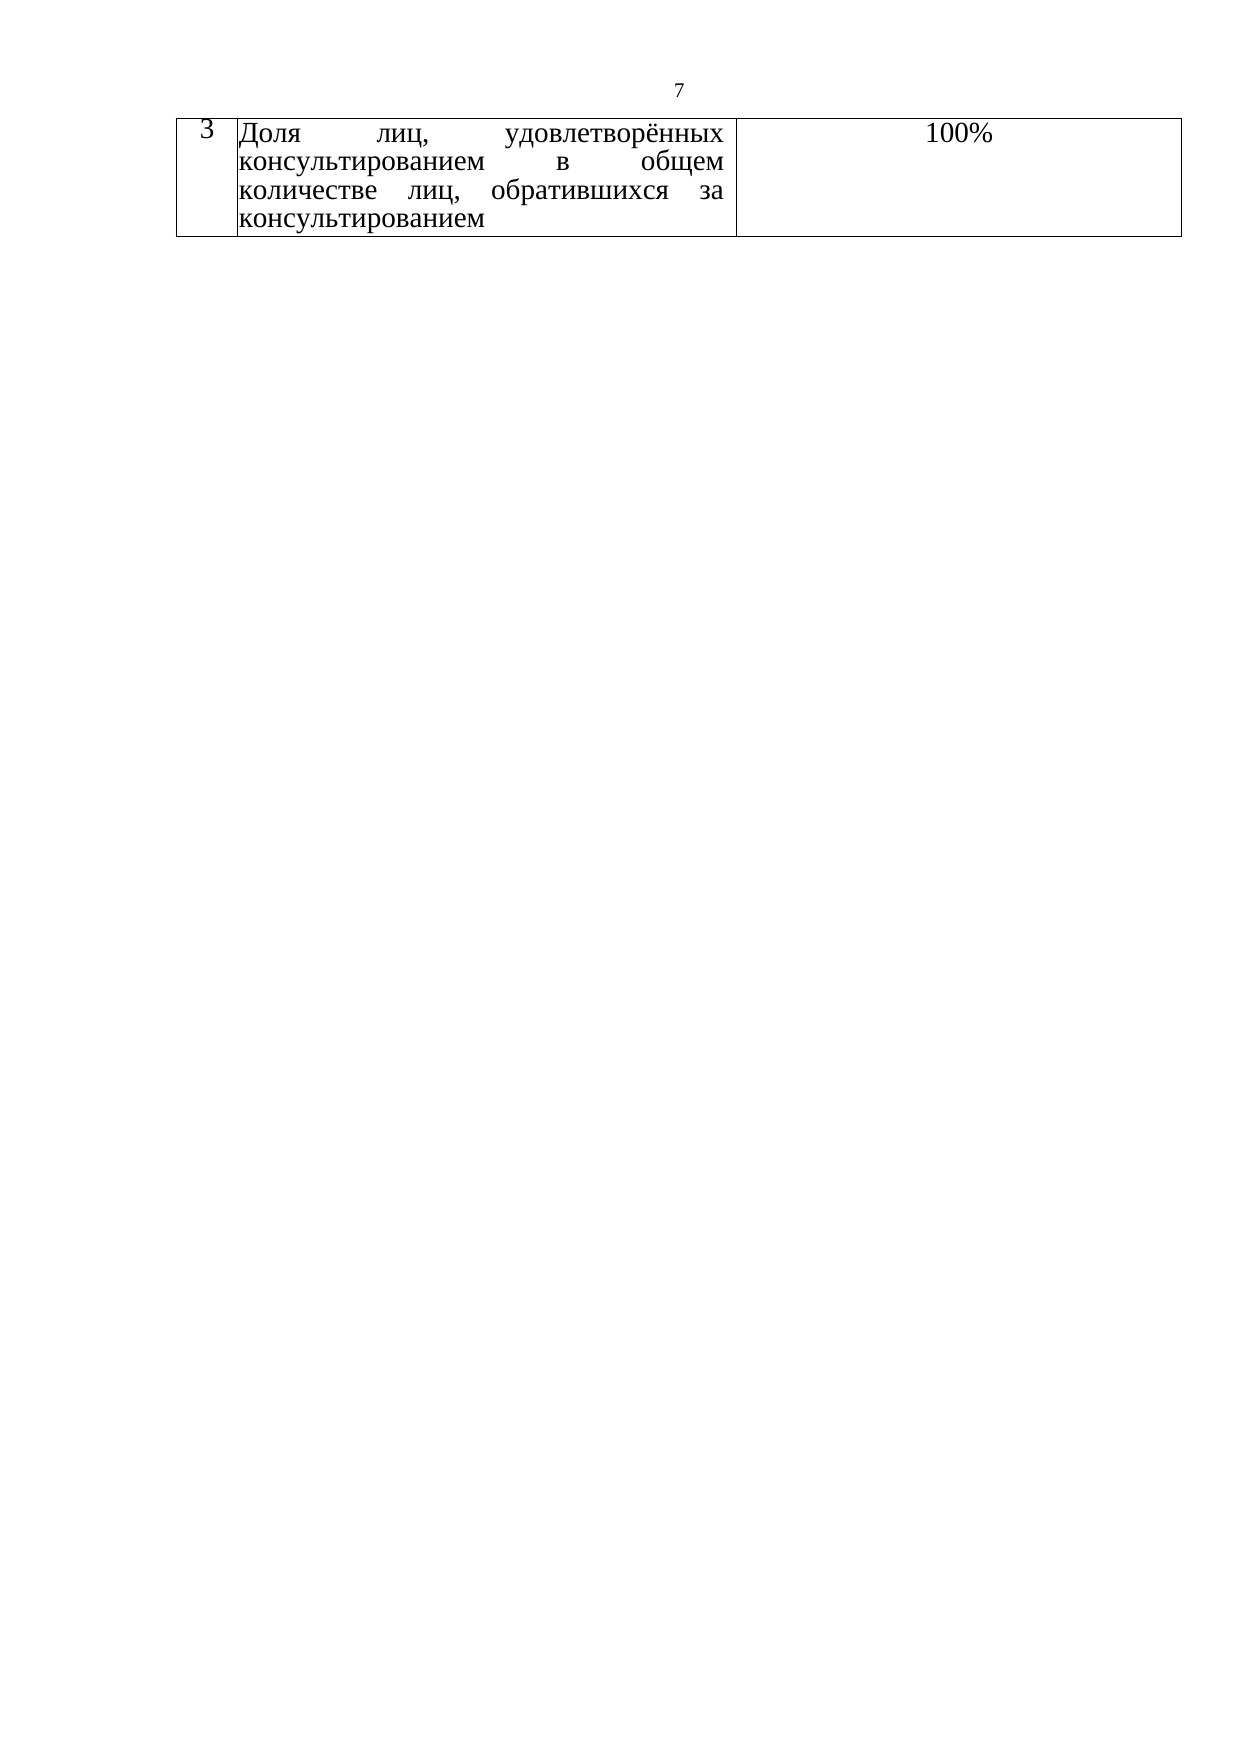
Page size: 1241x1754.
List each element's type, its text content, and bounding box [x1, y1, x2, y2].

table_cell Доля лиц, удовлетворённых консультированием в общем количестве лиц, обратившихся за консультированием [238, 119, 736, 236]
table_cell 3 [177, 119, 237, 236]
table_cell 100% [737, 119, 1181, 236]
